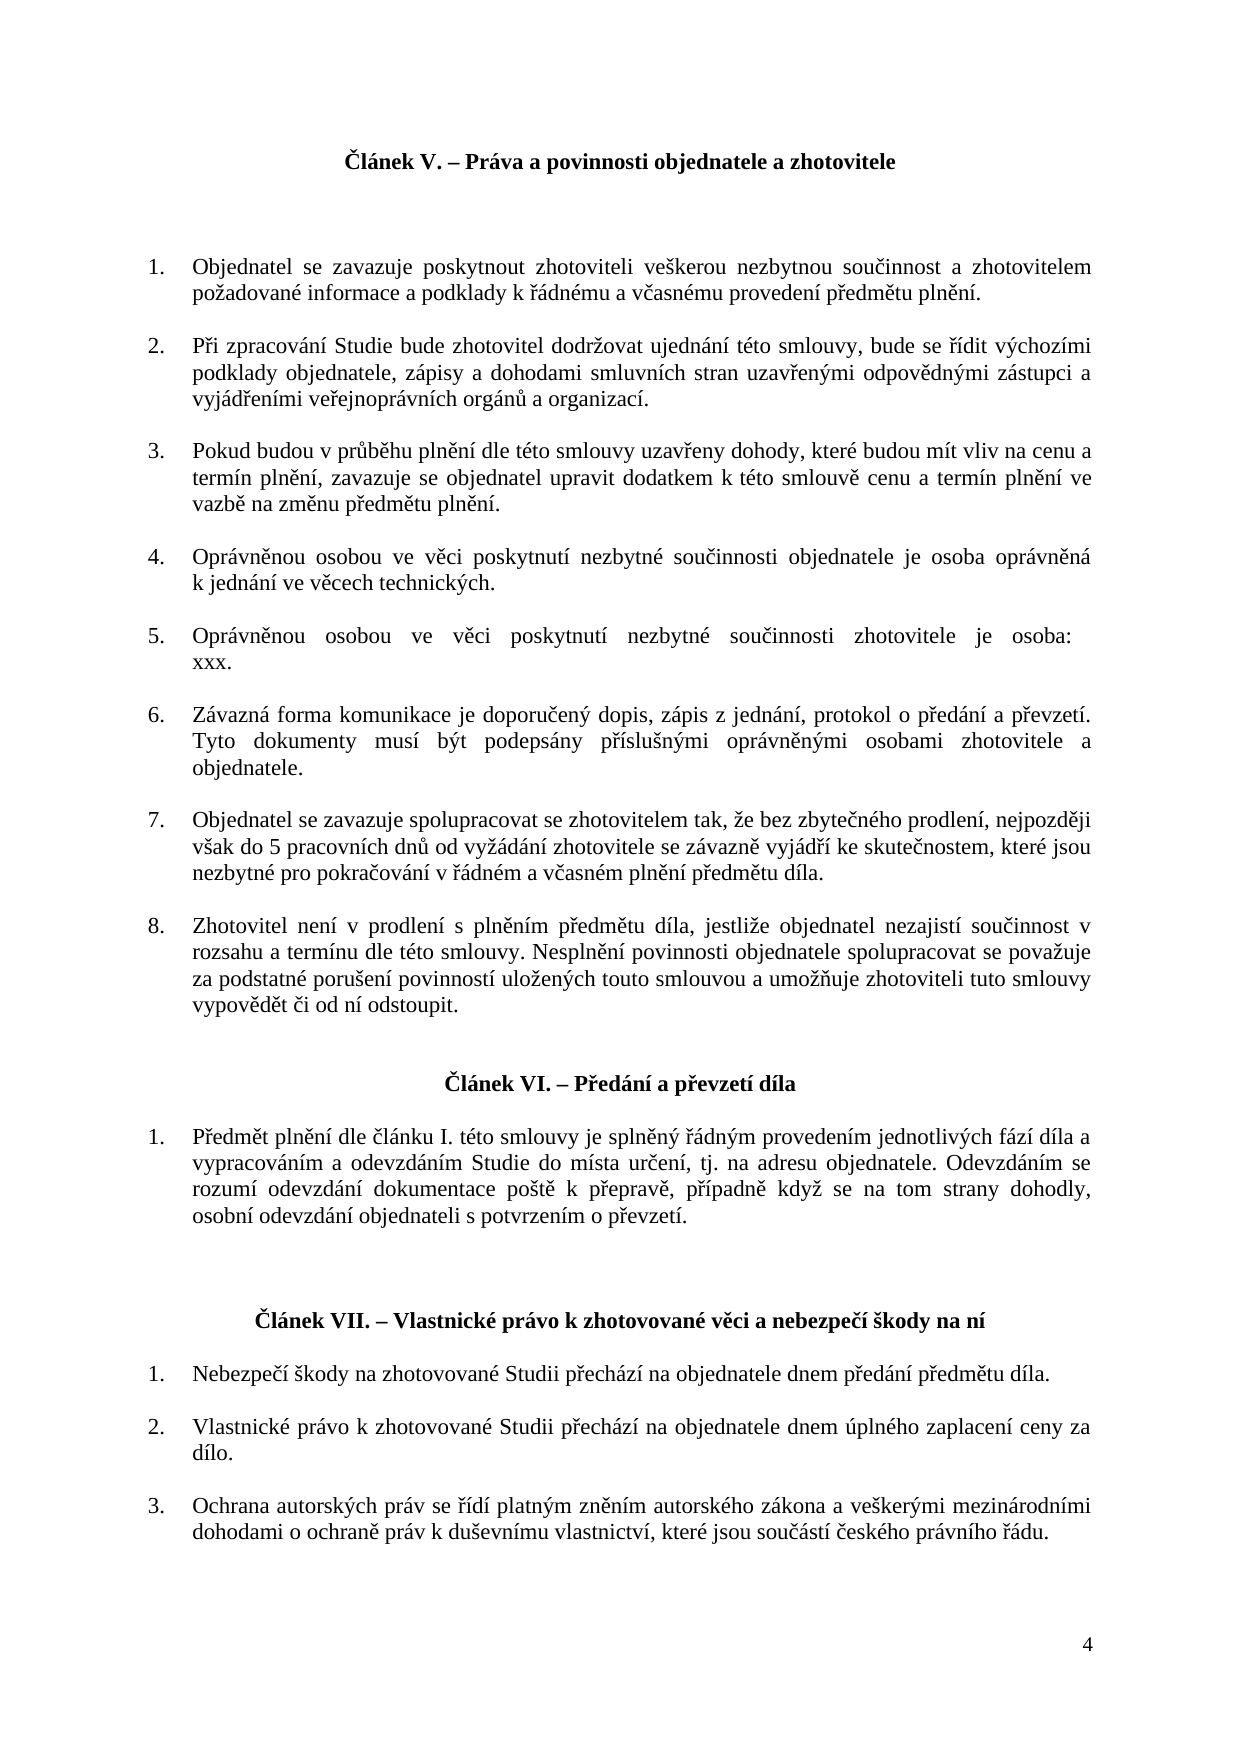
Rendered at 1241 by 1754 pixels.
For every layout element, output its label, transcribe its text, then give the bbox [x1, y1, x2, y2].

list Při zpracování Studie bude zhotovitel dodržovat ujednání této smlouvy, bude se řídit výchozími podklady objednatele, zápisy a dohodami smluvních stran uzavřenými odpovědnými zástupci a vyjádřeními veřejnoprávních orgánů a organizací. [148, 332, 1092, 411]
text Článek VII. – Vlastnické právo k zhotovované věci a nebezpečí škody na ní [148, 1307, 1092, 1334]
list Oprávněnou osobou ve věci poskytnutí nezbytné součinnosti objednatele je osoba oprávněná k jednání ve věcech technických. [148, 543, 1092, 596]
text Článek V. – Práva a povinnosti objednatele a zhotovitele [148, 148, 1092, 174]
list Vlastnické právo k zhotovované Studii přechází na objednatele dnem úplného zaplacení ceny za dílo. [148, 1413, 1092, 1465]
list Zhotovitel není v prodlení s plněním předmětu díla, jestliže objednatel nezajistí součinnost v rozsahu a termínu dle této smlouvy. Nesplnění povinnosti objednatele spolupracovat se považuje za podstatné porušení povinností uložených touto smlouvou a umožňuje zhotoviteli tuto smlouvy vypovědět či od ní odstoupit. [148, 912, 1092, 1017]
list Předmět plnění dle článku I. této smlouvy je splněný řádným provedením jednotlivých fází díla a vypracováním a odevzdáním Studie do místa určení, tj. na adresu objednatele. Odevzdáním se rozumí odevzdání dokumentace poště k přepravě, případně když se na tom strany dohodly, osobní odevzdání objednateli s potvrzením o převzetí. [148, 1123, 1092, 1228]
list Oprávněnou osobou ve věci poskytnutí nezbytné součinnosti zhotovitele je osoba: xxx. [148, 622, 1092, 675]
list Objednatel se zavazuje spolupracovat se zhotovitelem tak, že bez zbytečného prodlení, nejpozději však do 5 pracovních dnů od vyžádání zhotovitele se závazně vyjádří ke skutečnostem, které jsou nezbytné pro pokračování v řádném a včasném plnění předmětu díla. [148, 807, 1092, 886]
list Pokud budou v průběhu plnění dle této smlouvy uzavřeny dohody, které budou mít vliv na cenu a termín plnění, zavazuje se objednatel upravit dodatkem k této smlouvě cenu a termín plnění ve vazbě na změnu předmětu plnění. [148, 438, 1092, 517]
list Nebezpečí škody na zhotovované Studii přechází na objednatele dnem předání předmětu díla. [148, 1360, 1092, 1386]
list Ochrana autorských práv se řídí platným zněním autorského zákona a veškerými mezinárodními dohodami o ochraně práv k duševnímu vlastnictví, které jsou součástí českého právního řádu. [148, 1492, 1092, 1544]
text Článek VI. – Předání a převzetí díla [148, 1070, 1092, 1096]
list Závazná forma komunikace je doporučený dopis, zápis z jednání, protokol o předání a převzetí. Tyto dokumenty musí být podepsány příslušnými oprávněnými osobami zhotovitele a objednatele. [148, 701, 1092, 780]
list Objednatel se zavazuje poskytnout zhotoviteli veškerou nezbytnou součinnost a zhotovitelem požadované informace a podklady k řádnému a včasnému provedení předmětu plnění. [148, 253, 1092, 306]
